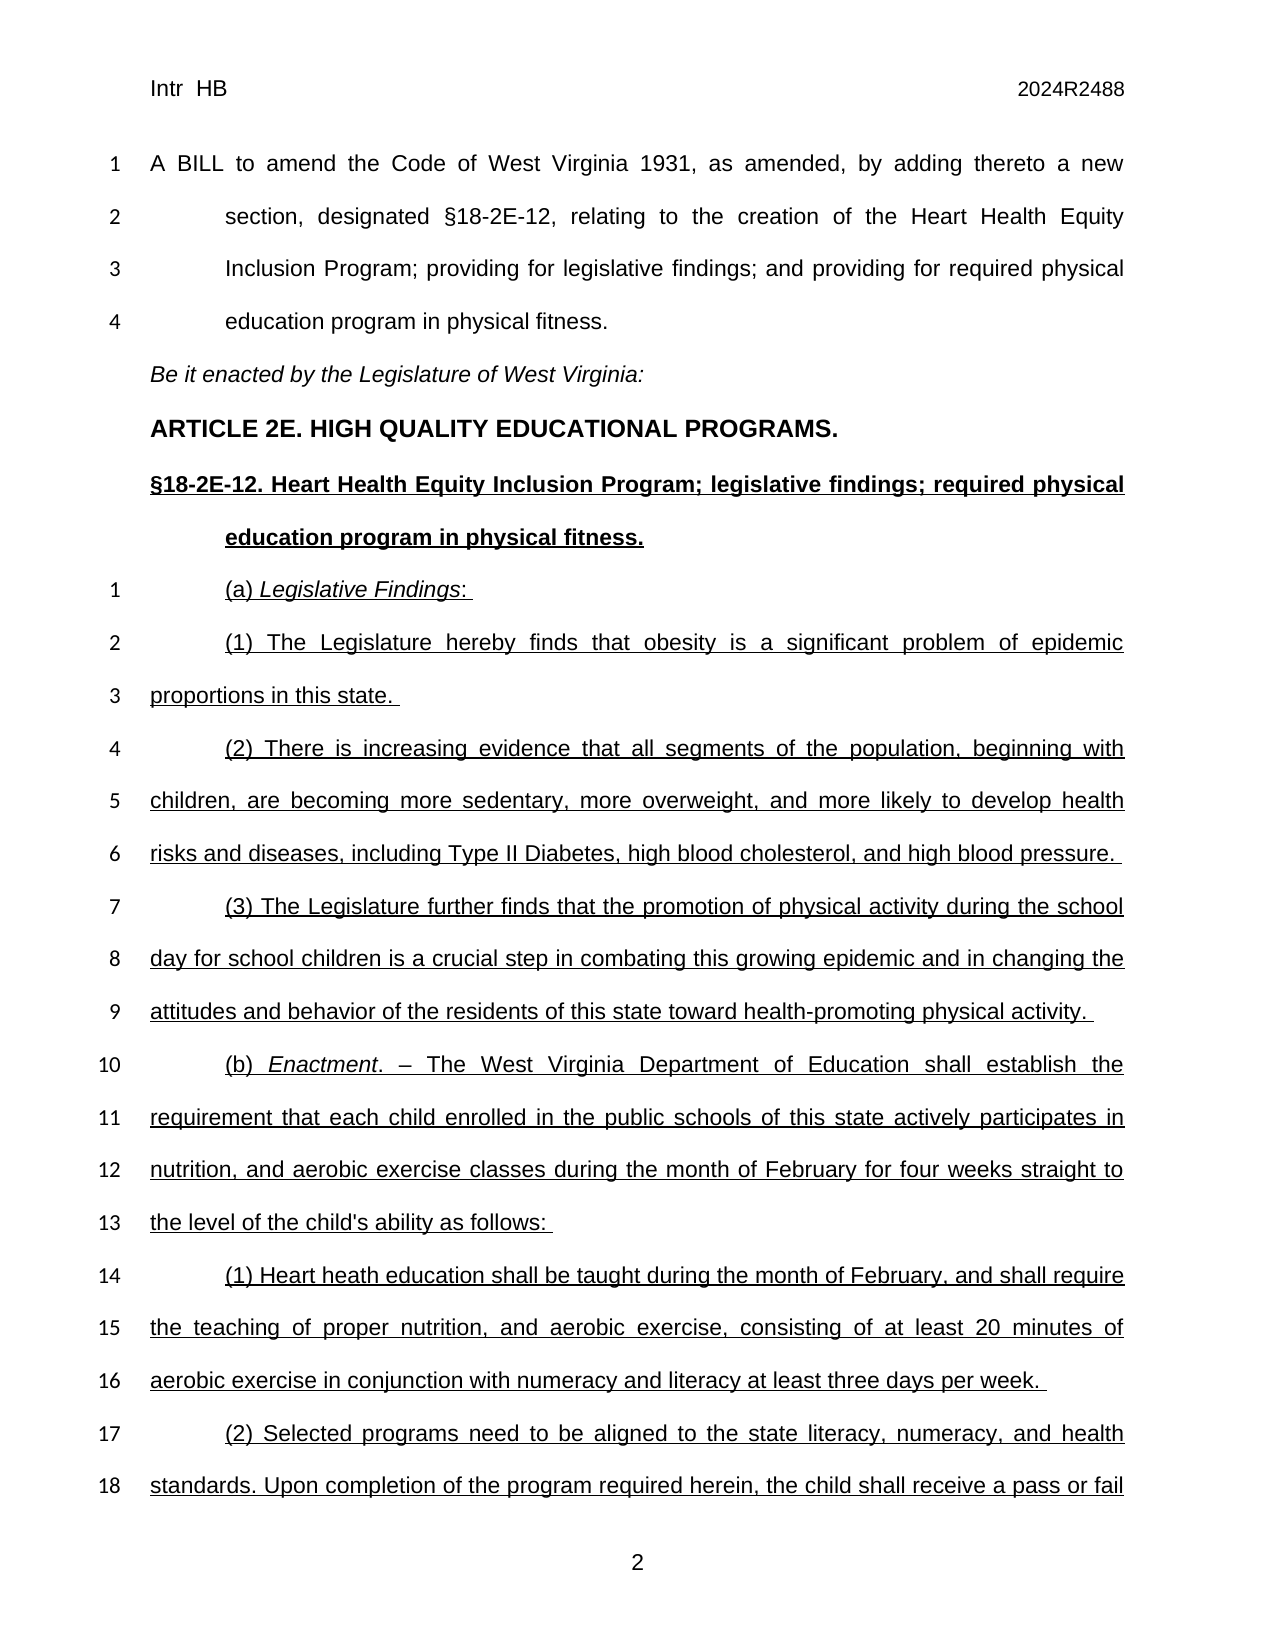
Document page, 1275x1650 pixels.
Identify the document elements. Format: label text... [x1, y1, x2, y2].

subtitle §18-2E-12. Heart Health Equity Inclusion Program; legislative findings; required physical education program in physical fitness. [150, 495, 1125, 550]
text (2) There is increasing evidence that all segments of the population, beginning with children, are becoming more sedentary, more overweight, and more likely to develop health risks and diseases, including Type II Diabetes, high blood cholesterol, and high blood pressure. [150, 811, 1125, 866]
subtitle ARTICLE 2E. HIGH QUALITY EDUCATIONAL PROGRAMS. [150, 413, 1125, 442]
text (1) The Legislature hereby finds that obesity is a significant problem of epidemic proportions in this state. [150, 629, 1125, 708]
subtitle §18-2E-12. Heart Health Equity Inclusion Program; legislative findings; required physical education program in physical fitness. [150, 471, 1125, 494]
text (3) The Legislature further finds that the promotion of physical activity during the school day for school children is a crucial step in combating this growing epidemic and in changing the attitudes and behavior of the residents of this state toward health-promoting physical activity. [150, 893, 1125, 968]
text (1) Heart heath education shall be taught during the month of February, and shall require the teaching of proper nutrition, and aerobic exercise, consisting of at least 20 minutes of aerobic exercise in conjunction with numeracy and literacy at least three days per week. [150, 1262, 1125, 1393]
title A BILL to amend the Code of West Virginia 1931, as amended, by adding thereto a new section, designated §18-2E-12, relating to the creation of the Heart Health Equity Inclusion Program; providing for legislative findings; and providing for required physical education program in physical fitness. [150, 150, 1125, 334]
text Be it enacted by the Legislature of West Virginia: [150, 361, 1125, 387]
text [150, 1420, 1125, 1499]
text (2) There is increasing evidence that all segments of the population, beginning with children, are becoming more sedentary, more overweight, and more likely to develop health risks and diseases, including Type II Diabetes, high blood cholesterol, and high blood pressure. [150, 734, 1125, 810]
text (3) The Legislature further finds that the promotion of physical activity during the school day for school children is a crucial step in combating this growing epidemic and in changing the attitudes and behavior of the residents of this state toward health-promoting physical activity. [150, 969, 1125, 1024]
text (a) Legislative Findings: [150, 576, 1125, 603]
text (b) Enactment. – The West Virginia Department of Education shall establish the requirement that each child enrolled in the public schools of this state actively participates in nutrition, and aerobic exercise classes during the month of February for four weeks straight to the level of the child's ability as follows: [150, 1128, 1125, 1235]
text (b) Enactment. – The West Virginia Department of Education shall establish the requirement that each child enrolled in the public schools of this state actively participates in nutrition, and aerobic exercise classes during the month of February for four weeks straight to the level of the child's ability as follows: [150, 1051, 1125, 1126]
